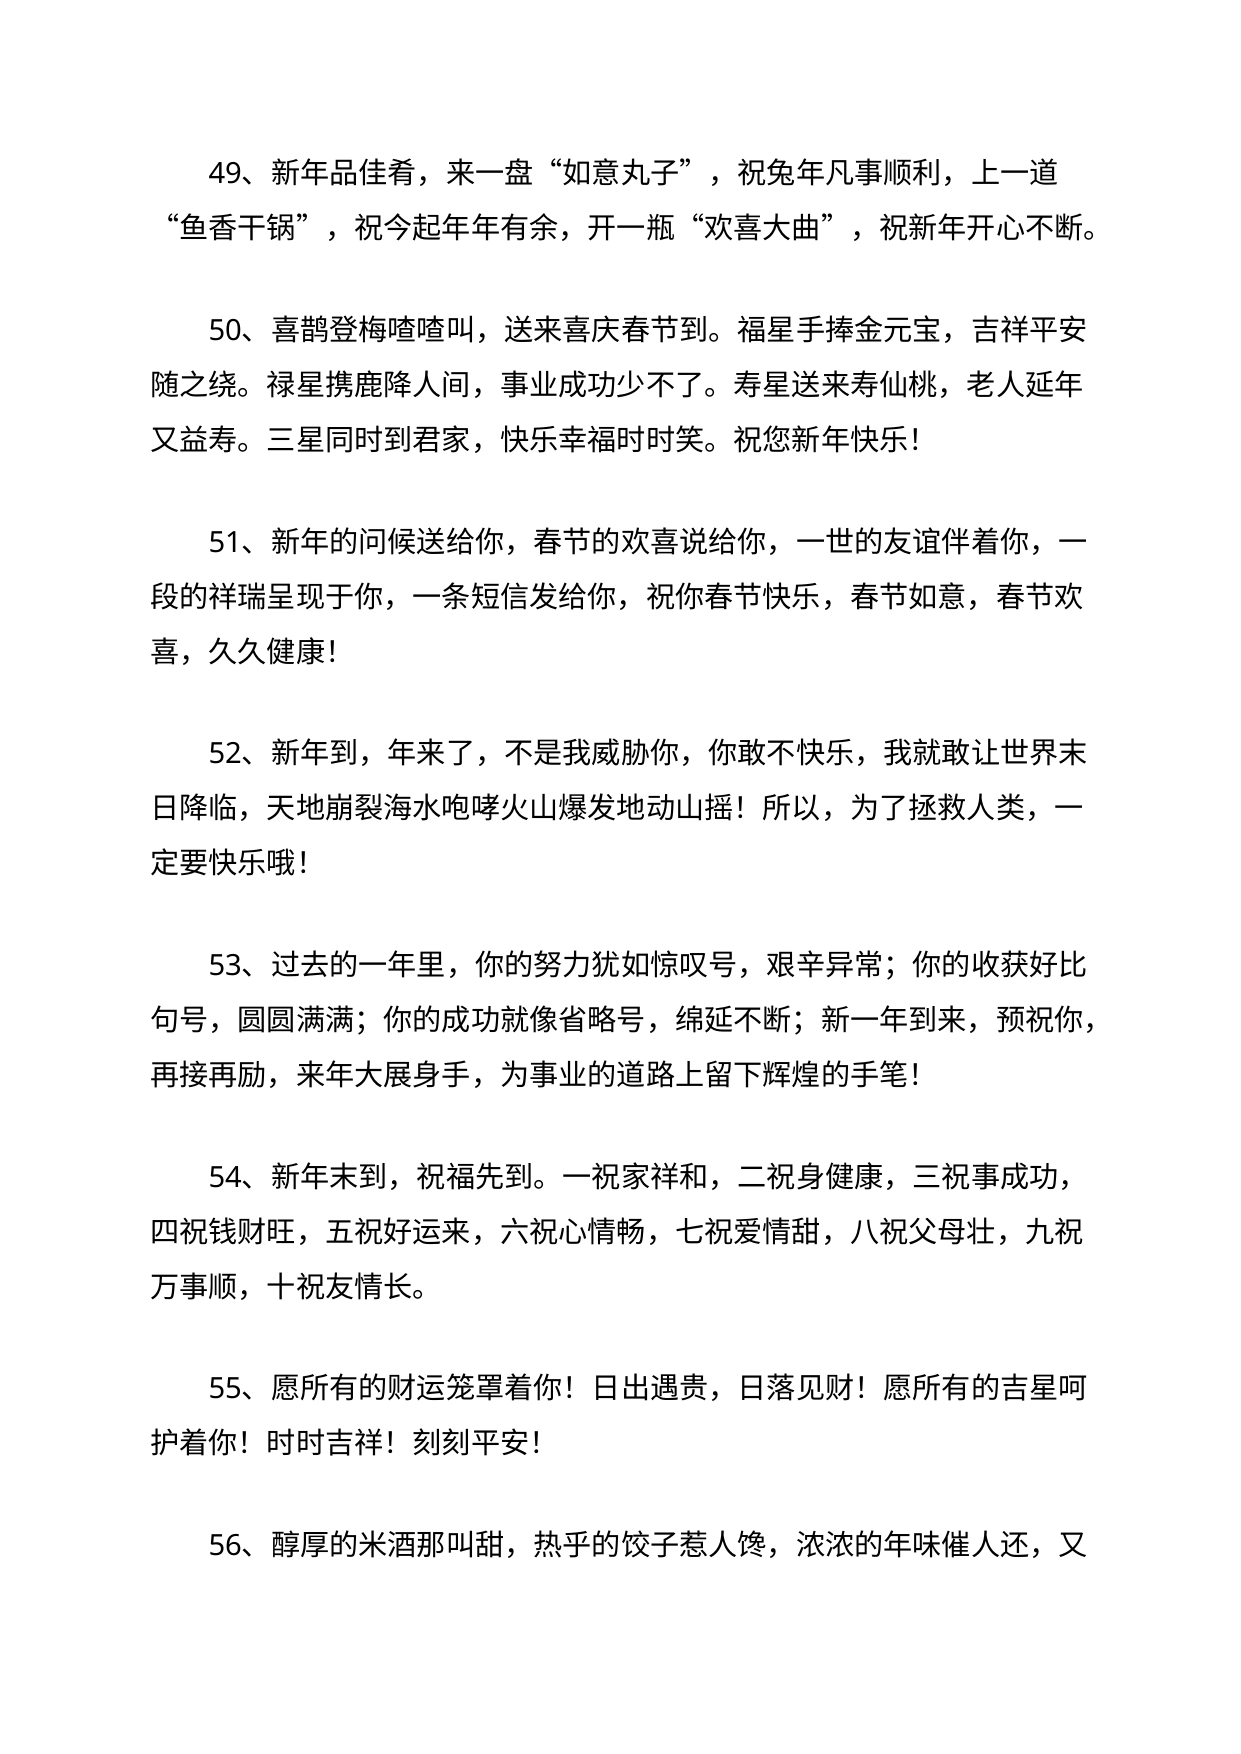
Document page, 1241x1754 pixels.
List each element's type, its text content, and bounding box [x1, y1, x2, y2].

text 49、新年品佳肴，来一盘“如意丸子”，祝兔年凡事顺利，上一道“鱼香干锅”，祝今起年年有余，开一瓶“欢喜大曲”，祝新年开心不断。 [150, 150, 1090, 247]
text 53、过去的一年里，你的努力犹如惊叹号，艰辛异常；你的收获好比句号，圆圆满满；你的成功就像省略号，绵延不断；新一年到来，预祝你，再接再励，来年大展身手，为事业的道路上留下辉煌的手笔！ [150, 942, 1090, 1094]
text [150, 1522, 1090, 1564]
text 50、喜鹊登梅喳喳叫，送来喜庆春节到。福星手捧金元宝，吉祥平安随之绕。禄星携鹿降人间，事业成功少不了。寿星送来寿仙桃，老人延年又益寿。三星同时到君家，快乐幸福时时笑。祝您新年快乐！ [150, 307, 1090, 459]
text 54、新年末到，祝福先到。一祝家祥和，二祝身健康，三祝事成功，四祝钱财旺，五祝好运来，六祝心情畅，七祝爱情甜，八祝父母壮，九祝万事顺，十祝友情长。 [150, 1153, 1090, 1306]
text 55、愿所有的财运笼罩着你！日出遇贵，日落见财！愿所有的吉星呵护着你！时时吉祥！刻刻平安！ [150, 1365, 1090, 1462]
text 51、新年的问候送给你，春节的欢喜说给你，一世的友谊伴着你，一段的祥瑞呈现于你，一条短信发给你，祝你春节快乐，春节如意，春节欢喜，久久健康！ [150, 518, 1090, 671]
text 52、新年到，年来了，不是我威胁你，你敢不快乐，我就敢让世界末日降临，天地崩裂海水咆哮火山爆发地动山摇！所以，为了拯救人类，一定要快乐哦！ [150, 730, 1090, 882]
